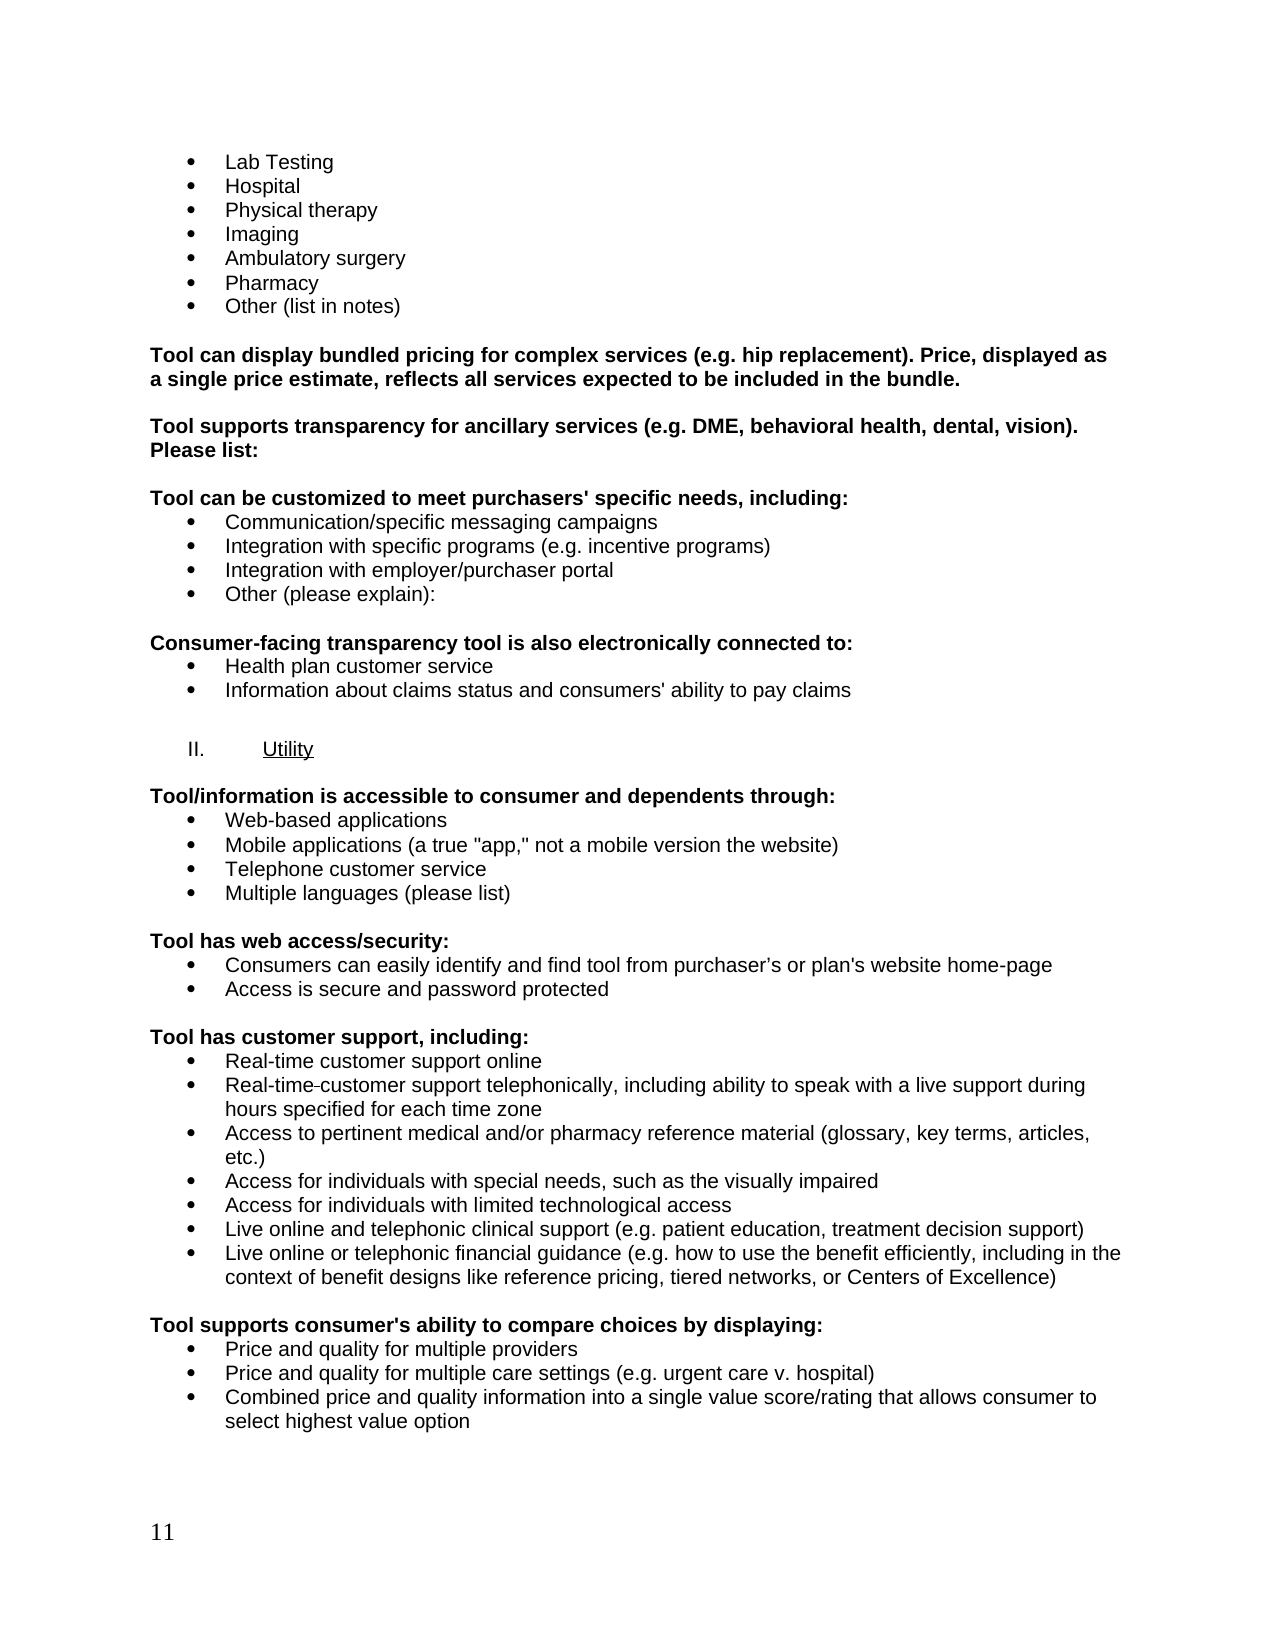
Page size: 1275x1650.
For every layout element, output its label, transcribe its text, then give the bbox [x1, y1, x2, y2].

list Lab Testing [187, 150, 1125, 174]
list Integration with employer/purchaser portal [187, 558, 1125, 582]
list Other (list in notes) [187, 294, 1125, 318]
list Access is secure and password protected [187, 977, 1125, 1001]
list Price and quality for multiple care settings (e.g. urgent care v. hospital) [187, 1361, 1125, 1385]
list Access for individuals with special needs, such as the visually impaired [187, 1169, 1125, 1193]
list Mobile applications (a true "app," not a mobile version the website) [187, 832, 1125, 856]
list Web-based applications [187, 808, 1125, 832]
list Access to pertinent medical and/or pharmacy reference material (glossary, key terms, articles, etc.) [187, 1121, 1125, 1169]
list Real-time customer support telephonically, including ability to speak with a live support during hours specified for each time zone [187, 1073, 1125, 1121]
list Hospital [187, 174, 1125, 198]
list Consumers can easily identify and find tool from purchaser’s or plan's website home-page [187, 952, 1125, 977]
text Tool can be customized to meet purchasers' specific needs, including: [150, 486, 1125, 510]
list Health plan customer service [187, 654, 1125, 678]
text Tool has customer support, including: [150, 1024, 1125, 1048]
text Tool/information is accessible to consumer and dependents through: [150, 784, 1125, 808]
list Access for individuals with limited technological access [187, 1193, 1125, 1217]
list Combined price and quality information into a single value score/rating that allows consumer to select highest value option [187, 1385, 1125, 1433]
list Communication/specific messaging campaigns [187, 510, 1125, 534]
text Tool can display bundled pricing for complex services (e.g. hip replacement). Price, displayed as a single price estimate, reflects all services expected to be included in the bundle. [150, 342, 1125, 390]
list Live online or telephonic financial guidance (e.g. how to use the benefit efficiently, including in the context of benefit designs like reference pricing, tiered networks, or Centers of Excellence) [187, 1241, 1125, 1289]
text Consumer-facing transparency tool is also electronically connected to: [150, 630, 1125, 654]
text Tool supports transparency for ancillary services (e.g. DME, behavioral health, dental, vision). Please list: [150, 414, 1125, 462]
list Ambulatory surgery [187, 246, 1125, 270]
list Integration with specific programs (e.g. incentive programs) [187, 534, 1125, 558]
list Real-time customer support online [187, 1048, 1125, 1073]
list Telephone customer service [187, 856, 1125, 881]
list Imaging [187, 222, 1125, 246]
text Tool supports consumer's ability to compare choices by displaying: [150, 1313, 1125, 1337]
text Tool has web access/security: [150, 928, 1125, 952]
list Price and quality for multiple providers [187, 1337, 1125, 1361]
list Information about claims status and consumers' ability to pay claims [187, 678, 1125, 702]
list Multiple languages (please list) [187, 881, 1125, 904]
list Other (please explain): [187, 582, 1125, 606]
list Physical therapy [187, 198, 1125, 222]
list Pharmacy [187, 270, 1125, 294]
list Utility [187, 736, 1125, 760]
list Live online and telephonic clinical support (e.g. patient education, treatment decision support) [187, 1217, 1125, 1241]
